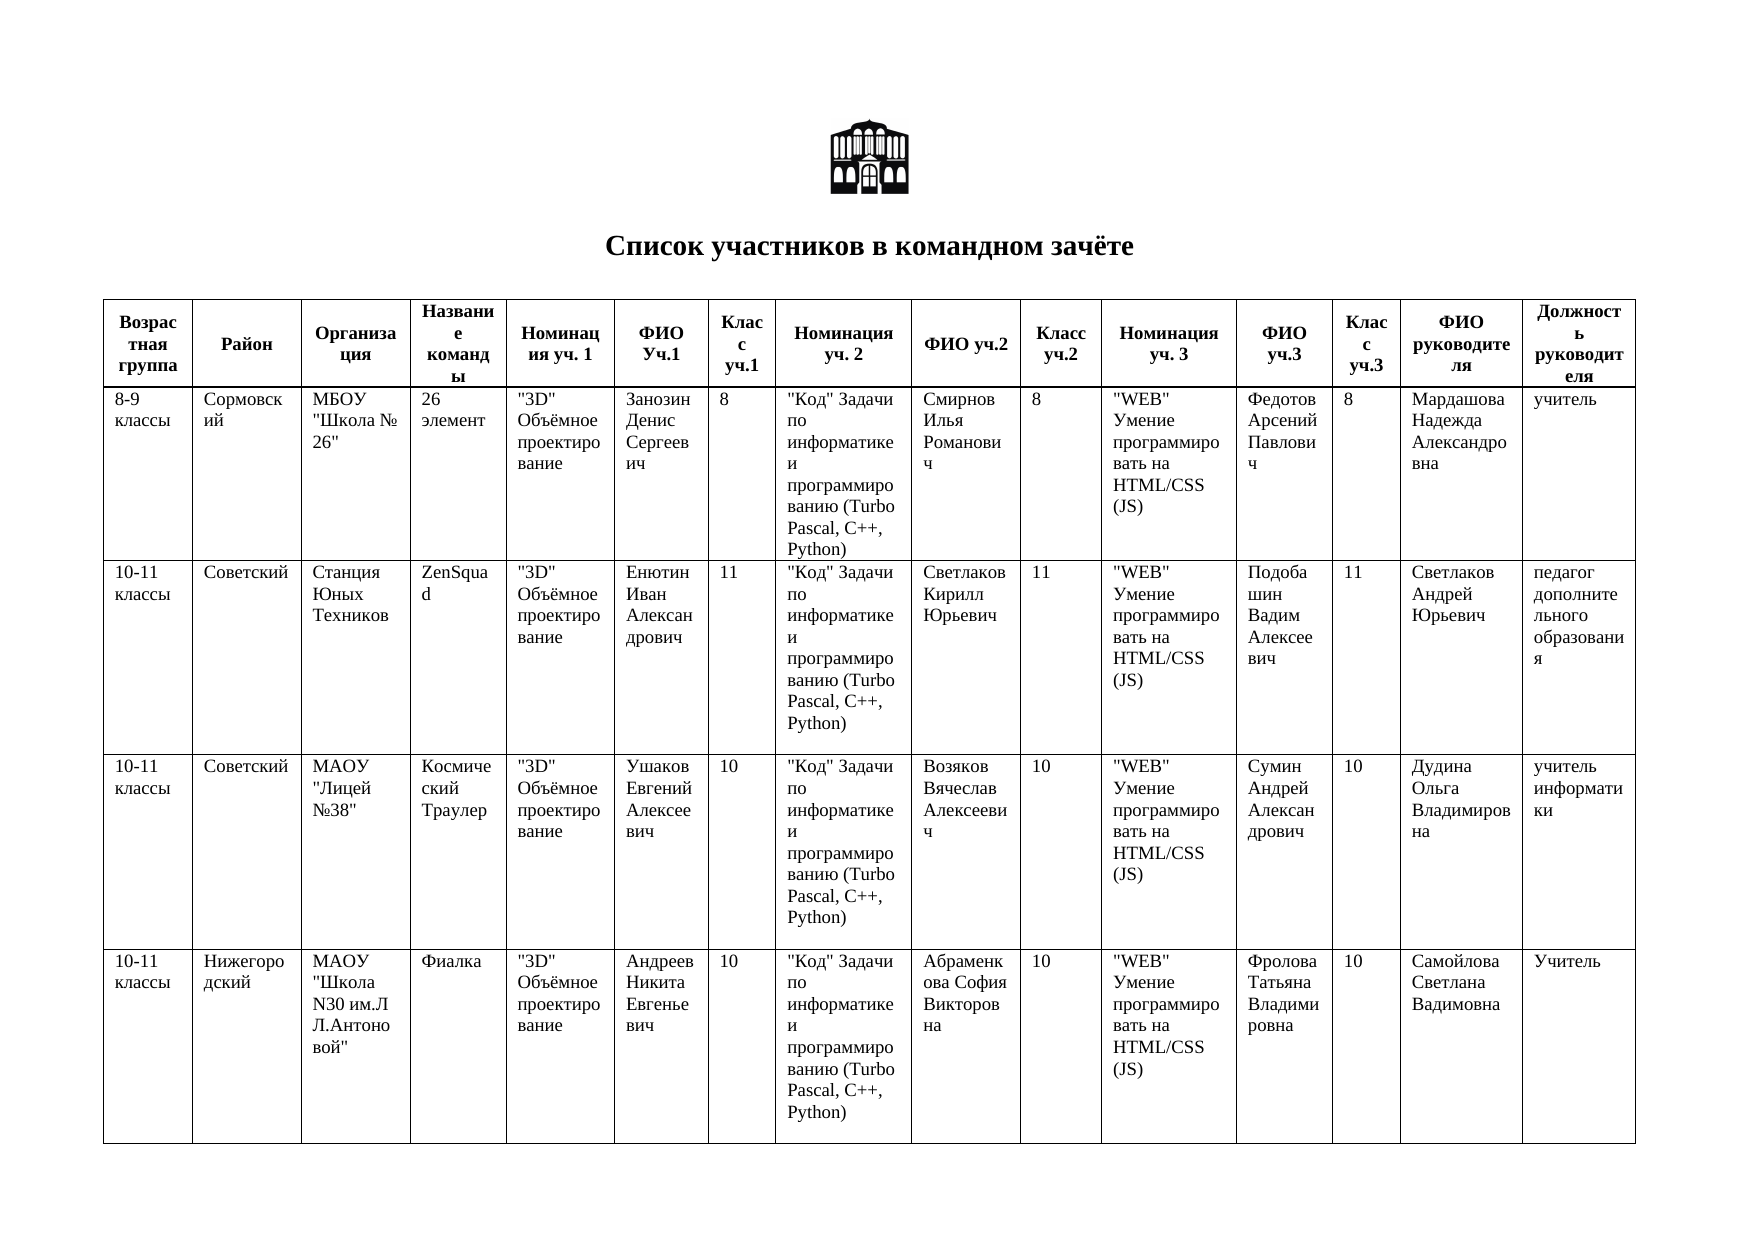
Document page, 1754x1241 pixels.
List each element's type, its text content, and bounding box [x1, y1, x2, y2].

table_cell Космический Траулер [411, 755, 506, 949]
table_cell 10 [1333, 950, 1400, 1143]
table_cell 11 [709, 561, 775, 754]
table_cell Возяков Вячеслав Алексеевич [912, 755, 1020, 949]
table_cell "WEB" Умение программировать на HTML/CSS (JS) [1102, 388, 1236, 560]
table_cell МБОУ "Школа № 26" [302, 388, 410, 560]
table_header Класс уч.3 [1333, 300, 1400, 386]
table_cell "Код" Задачи по информатике и программированию (Turbo Pascal, C++, Python) [776, 755, 911, 949]
table_cell 10 [1333, 755, 1400, 949]
table_cell Ушаков Евгений Алексеевич [615, 755, 708, 949]
table_cell МАОУ "Школа N30 им.Л Л.Антоновой" [302, 950, 410, 1143]
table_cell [507, 950, 614, 1143]
table_header Номинация уч. 1 [507, 300, 614, 386]
table_header Класс уч.1 [709, 300, 775, 386]
picture [830, 118, 909, 194]
table_cell Сормовский [193, 388, 301, 560]
table_header ФИО уч.3 [1237, 300, 1332, 386]
table_cell педагог дополнительного образования [1523, 561, 1635, 754]
table_header Номинация уч. 2 [776, 300, 911, 386]
table_header Название команды [411, 300, 506, 386]
table_cell "Код" Задачи по информатике и программированию (Turbo Pascal, C++, Python) [776, 388, 911, 560]
table_cell "Код" Задачи по информатике и программированию (Turbo Pascal, C++, Python) [776, 561, 911, 754]
table_cell Мардашова Надежда Александровна [1401, 388, 1522, 560]
table_header ФИО Уч.1 [615, 300, 708, 386]
table_cell ZenSquad [411, 561, 506, 754]
table_cell "3D" Объёмное проектирование [507, 561, 614, 754]
table_header ФИО уч.2 [912, 300, 1020, 386]
table_cell 10 [1021, 755, 1101, 949]
table_cell Станция Юных Техников [302, 561, 410, 754]
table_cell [776, 950, 911, 1143]
table_cell Федотов Арсений Павлович [1237, 388, 1332, 560]
table_cell 10 [709, 755, 775, 949]
table_cell Учитель [1523, 950, 1635, 1143]
table_cell 11 [1333, 561, 1400, 754]
table_cell Советский [193, 561, 301, 754]
table_cell 10-11 классы [104, 950, 192, 1143]
table_cell Светлаков Андрей Юрьевич [1401, 561, 1522, 754]
table_header Район [193, 300, 301, 386]
table_cell учитель информатики [1523, 755, 1635, 949]
table_cell 8 [709, 388, 775, 560]
table_cell Советский [193, 755, 301, 949]
table_cell 10-11 классы [104, 561, 192, 754]
table_cell "WEB" Умение программировать на HTML/CSS (JS) [1102, 561, 1236, 754]
table_cell Нижегородский [193, 950, 301, 1143]
table_cell 8-9 классы [104, 388, 192, 560]
table_header Возрастная группа [104, 300, 192, 386]
table_cell Занозин Денис Сергеевич [615, 388, 708, 560]
table_cell Фролова Татьяна Владимировна [1237, 950, 1332, 1143]
table_cell Светлаков Кирилл Юрьевич [912, 561, 1020, 754]
table_cell 8 [1333, 388, 1400, 560]
table_cell Абраменкова София Викторовна [912, 950, 1020, 1143]
table_cell Самойлова Светлана Вадимовна [1401, 950, 1522, 1143]
table_cell Фиалка [411, 950, 506, 1143]
table_cell "WEB" Умение программировать на HTML/CSS (JS) [1102, 755, 1236, 949]
table_cell 10 [709, 950, 775, 1143]
table_cell учитель [1523, 388, 1635, 560]
table_cell Енютин Иван Александрович [615, 561, 708, 754]
table_cell Андреев Никита Евгеньевич [615, 950, 708, 1143]
table_header Должность руководителя [1523, 300, 1635, 386]
table_cell 10 [1021, 950, 1101, 1143]
table_cell "3D" Объёмное проектирование [507, 388, 614, 560]
table_cell Смирнов Илья Романович [912, 388, 1020, 560]
table_cell Сумин Андрей Александрович [1237, 755, 1332, 949]
table_cell 11 [1021, 561, 1101, 754]
table_cell МАОУ "Лицей №38" [302, 755, 410, 949]
table_header ФИО руководителя [1401, 300, 1522, 386]
table_cell "3D" Объёмное проектирование [507, 755, 614, 949]
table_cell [1102, 950, 1236, 1143]
table_header Организация [302, 300, 410, 386]
table_cell 8 [1021, 388, 1101, 560]
table_cell 10-11 классы [104, 755, 192, 949]
table_header Класс уч.2 [1021, 300, 1101, 386]
table_cell Подобашин Вадим Алексеевич [1237, 561, 1332, 754]
text Список участников в командном зачёте [103, 228, 1636, 261]
table_header Номинация уч. 3 [1102, 300, 1236, 386]
table_cell 26 элемент [411, 388, 506, 560]
table_cell Дудина Ольга Владимировна [1401, 755, 1522, 949]
